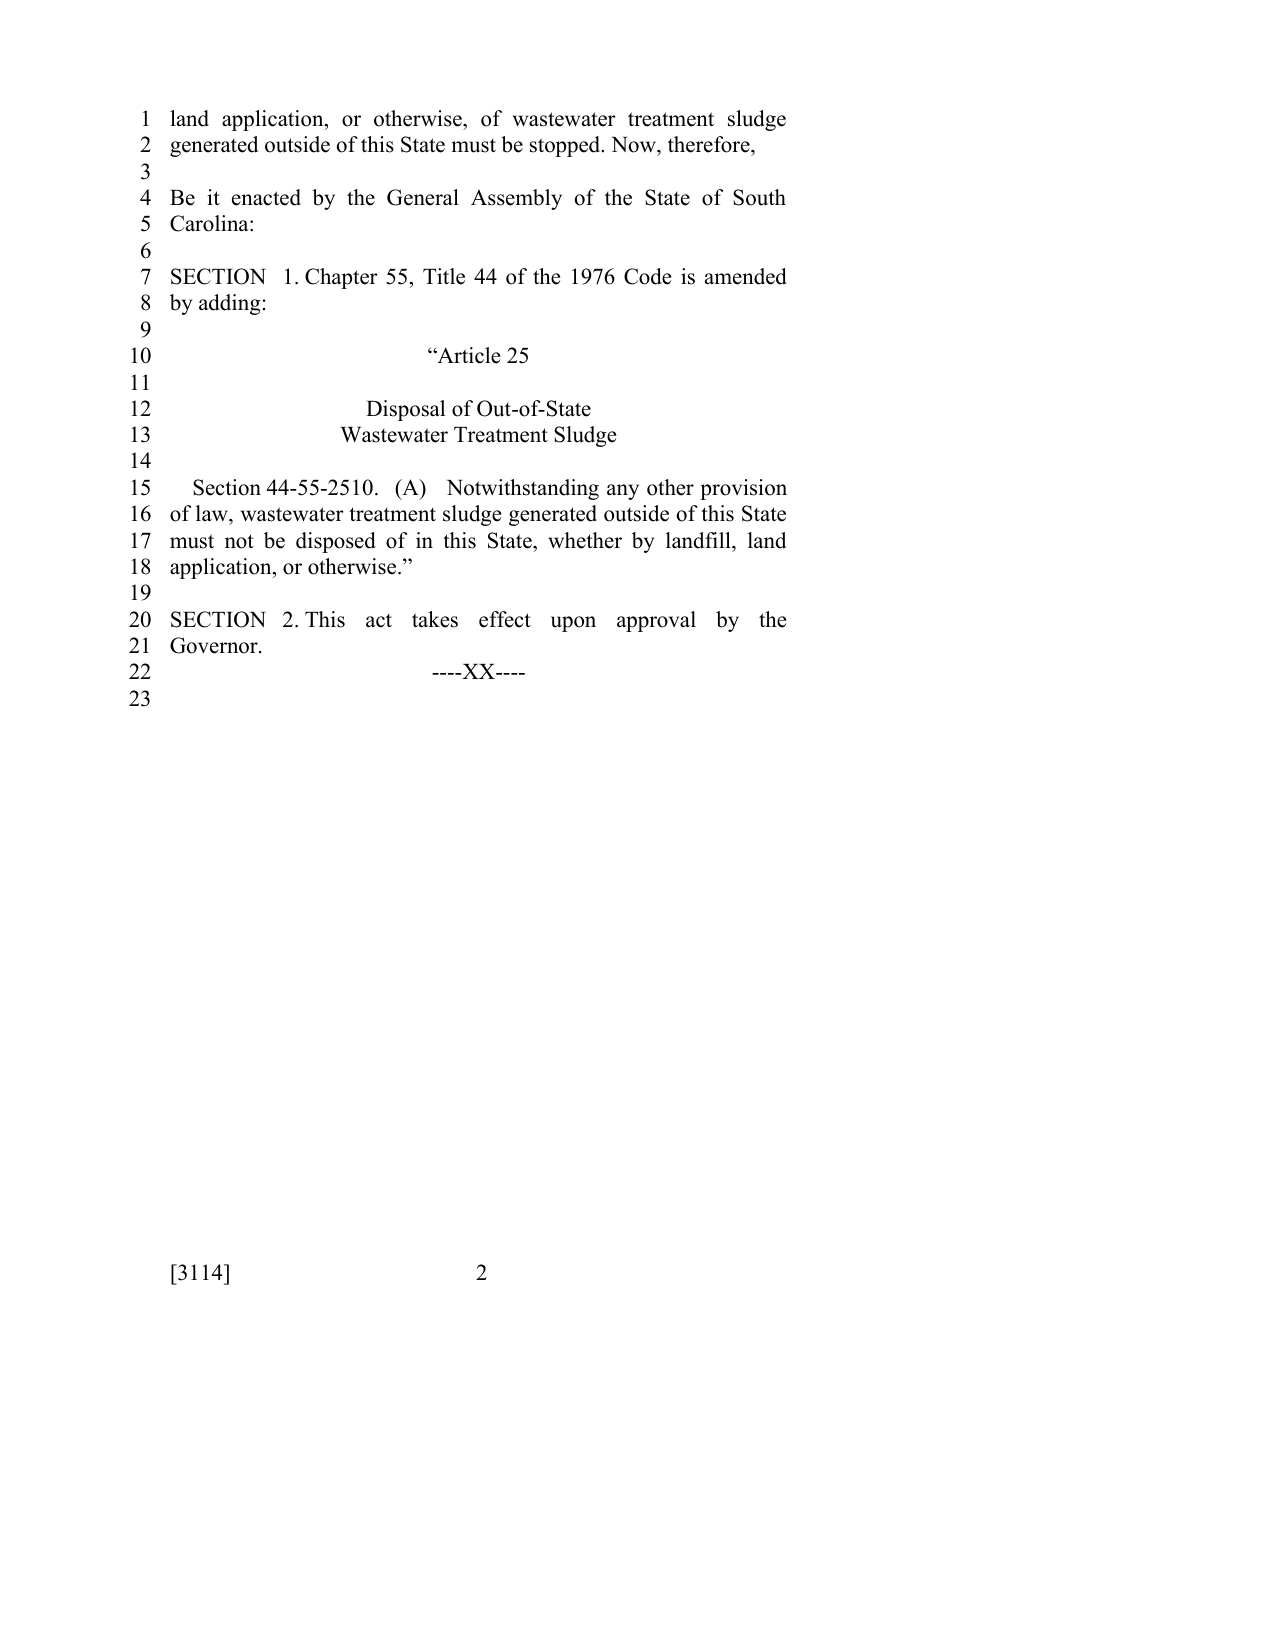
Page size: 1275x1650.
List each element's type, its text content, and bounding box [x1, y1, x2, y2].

text Disposal of Out-of-State [169, 395, 787, 421]
text Be it enacted by the General Assembly of the State of South Carolina: [169, 184, 787, 237]
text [169, 105, 787, 158]
text “Article 25 [169, 342, 787, 368]
text ----XX---- [169, 658, 787, 685]
text Wastewater Treatment Sludge [169, 421, 787, 448]
text SECTION 1. Chapter 55, Title 44 of the 1976 Code is amended by adding: [169, 263, 787, 316]
text SECTION 2. This act takes effect upon approval by the Governor. [169, 606, 787, 658]
text Section 44-55-2510. (A) Notwithstanding any other provision of law, wastewater treatment sludge generated outside of this State must not be disposed of in this State, whether by landfill, land application, or otherwise.” [169, 474, 787, 579]
